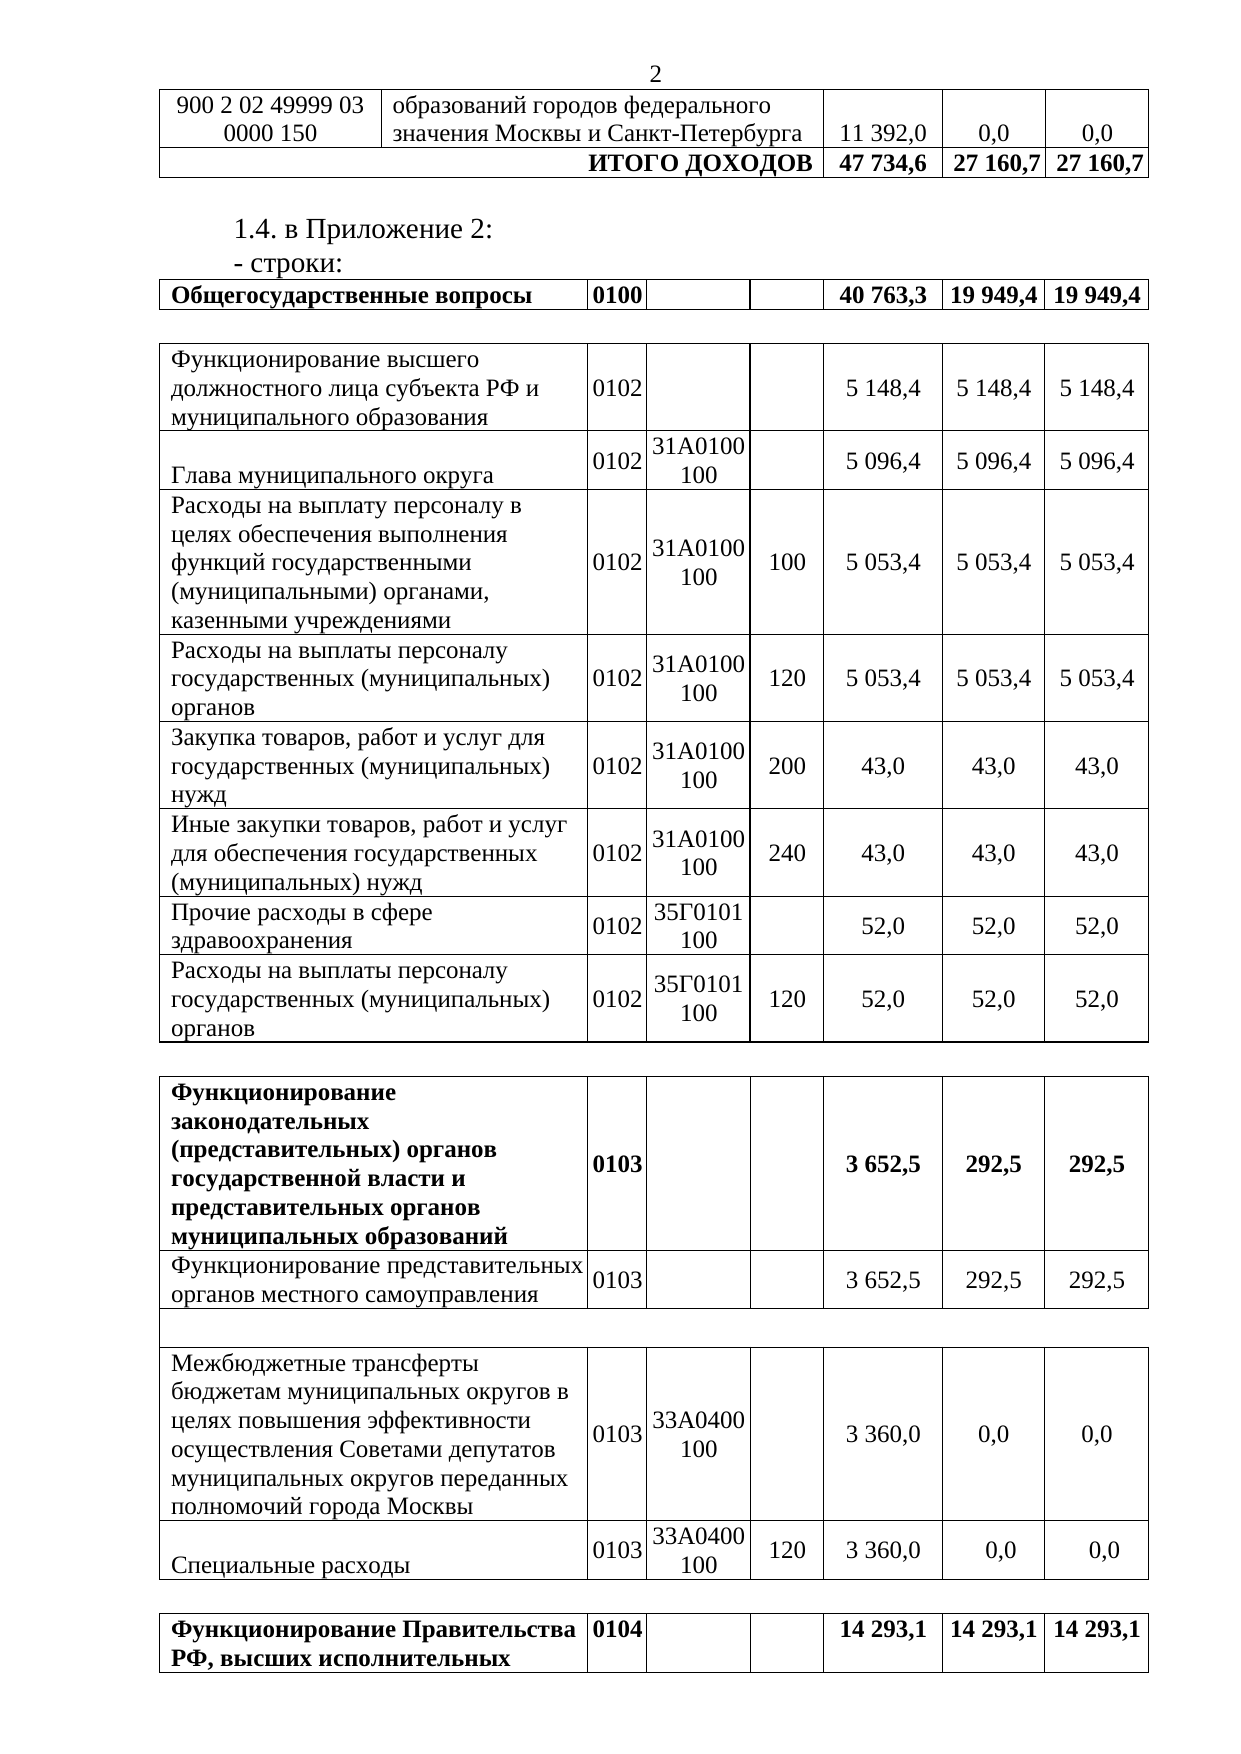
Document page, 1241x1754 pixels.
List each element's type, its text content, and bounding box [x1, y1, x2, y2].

table_cell 292,5 [943, 1251, 1044, 1308]
table_header 3 652,5 [824, 1077, 942, 1249]
table_header [751, 280, 823, 308]
table_cell 52,0 [824, 955, 942, 1041]
table_header 19 949,4 [1045, 280, 1148, 308]
table_header Функционирование законодательных (представительных) органов государственной власти и представительных органов муниципальных образований [160, 1077, 587, 1249]
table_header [160, 90, 381, 147]
table_cell 120 [751, 1521, 823, 1579]
table_cell 0103 [588, 1521, 646, 1579]
table_cell 31А0100 100 [647, 809, 749, 896]
table_cell 0,0 [943, 1348, 1044, 1520]
table_header Общегосударственные вопросы [160, 280, 587, 308]
table_header 0102 [588, 344, 646, 430]
table_cell 33А0400100 [647, 1521, 750, 1579]
table_cell 43,0 [824, 809, 942, 896]
table_cell 52,0 [1045, 897, 1148, 954]
table_cell 0102 [588, 897, 646, 954]
table_cell 0102 [588, 722, 646, 808]
table_cell [160, 1309, 1149, 1347]
table_cell 43,0 [1045, 809, 1148, 896]
table_cell Глава муниципального округа [160, 431, 587, 489]
table_cell [751, 1348, 823, 1520]
table_cell 52,0 [824, 897, 942, 954]
table_cell 0,0 [1045, 1521, 1148, 1579]
table_header 292,5 [943, 1077, 1044, 1249]
table_cell 0,0 [1045, 1348, 1148, 1520]
table_cell 0102 [588, 955, 646, 1041]
table_cell 0102 [588, 635, 646, 721]
table_header Функционирование высшего должностного лица субъекта РФ и муниципального образования [160, 344, 587, 430]
table_cell 52,0 [943, 897, 1044, 954]
table_cell 120 [751, 635, 823, 721]
table_cell 3 652,5 [824, 1251, 942, 1308]
table_header [751, 1077, 823, 1249]
table_cell 0,0 [943, 1521, 1044, 1579]
table_cell Функционирование представительных органов местного самоуправления [160, 1251, 587, 1308]
table_header 0,0 [1046, 90, 1148, 147]
table_header [751, 1614, 823, 1672]
table_cell 27 160,7 [1046, 148, 1148, 177]
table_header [382, 90, 823, 147]
table_cell Закупка товаров, работ и услуг для государственных (муниципальных) нужд [160, 722, 587, 808]
table_cell 47 734,6 [824, 148, 942, 177]
table_cell 5 053,4 [1045, 635, 1148, 721]
table_cell Иные закупки товаров, работ и услуг для обеспечения государственных (муниципальных) нужд [160, 809, 587, 896]
table_cell [751, 431, 823, 489]
table_cell Межбюджетные трансферты бюджетам муниципальных округов в целях повышения эффективности осуществления Советами депутатов муниципальных округов переданных полномочий города Москвы [160, 1348, 587, 1520]
table_cell 3 360,0 [824, 1521, 942, 1579]
table_header 0100 [588, 280, 646, 308]
table_cell 5 053,4 [1045, 490, 1148, 634]
table_cell 5 096,4 [824, 431, 942, 489]
table_header 11 392,0 [824, 90, 942, 147]
table_cell 5 053,4 [943, 490, 1044, 634]
table_cell 5 053,4 [943, 635, 1044, 721]
table_cell 27 160,7 [943, 148, 1045, 177]
table_cell 31А0100 100 [647, 635, 749, 721]
table_cell 35Г0101 100 [647, 897, 749, 954]
table_header 40 763,3 [824, 280, 942, 308]
table_cell 52,0 [943, 955, 1044, 1041]
table_cell 43,0 [1045, 722, 1148, 808]
table_cell 0103 [588, 1251, 646, 1308]
table_header 19 949,4 [943, 280, 1044, 308]
table_cell Расходы на выплаты персоналу государственных (муниципальных) органов [160, 955, 587, 1041]
table_cell Прочие расходы в сфере здравоохранения [160, 897, 587, 954]
table_cell 31А0100 100 [647, 490, 749, 634]
table_cell 52,0 [1045, 955, 1148, 1041]
table_cell [751, 1251, 823, 1308]
table_header 5 148,4 [824, 344, 942, 430]
table_cell Специальные расходы [160, 1521, 587, 1579]
table_cell 292,5 [1045, 1251, 1148, 1308]
table_header 14 293,1 [943, 1614, 1044, 1672]
table_cell 0102 [588, 431, 646, 489]
table_cell 5 053,4 [824, 490, 942, 634]
table_cell 0102 [588, 490, 646, 634]
table_cell 5 096,4 [1045, 431, 1148, 489]
table_header 14 293,1 [824, 1614, 942, 1672]
table_cell 5 096,4 [943, 431, 1044, 489]
table_cell 43,0 [943, 809, 1044, 896]
table_header 14 293,1 [1045, 1614, 1148, 1672]
table_cell 5 053,4 [824, 635, 942, 721]
text - строки: [159, 245, 1152, 279]
table_cell Расходы на выплаты персоналу государственных (муниципальных) органов [160, 635, 587, 721]
table_cell [647, 1251, 750, 1308]
table_cell 100 [751, 490, 823, 634]
table_header 5 148,4 [943, 344, 1044, 430]
table_header [647, 344, 749, 430]
table_cell 0103 [588, 1348, 646, 1520]
table_cell 33А0400100 [647, 1348, 750, 1520]
table_header 292,5 [1045, 1077, 1148, 1249]
table_header 0,0 [943, 90, 1045, 147]
table_header [751, 344, 823, 430]
table_cell 200 [751, 722, 823, 808]
table_header 5 148,4 [1045, 344, 1148, 430]
table_cell 43,0 [943, 722, 1044, 808]
table_cell 31А0100100 [647, 431, 749, 489]
table_cell 31А0100 100 [647, 722, 749, 808]
table_header 0104 [588, 1614, 646, 1672]
table_cell Расходы на выплату персоналу в целях обеспечения выполнения функций государственными (муниципальными) органами, казенными учреждениями [160, 490, 587, 634]
table_cell [751, 897, 823, 954]
table_cell ИТОГО ДОХОДОВ [160, 148, 823, 177]
table_cell 3 360,0 [824, 1348, 942, 1520]
table_cell 43,0 [824, 722, 942, 808]
table_cell 240 [751, 809, 823, 896]
text 1.4. в Приложение 2: [159, 212, 1152, 245]
table_header [647, 280, 749, 308]
table_cell 0102 [588, 809, 646, 896]
table_header [647, 1614, 750, 1672]
table_cell 120 [751, 955, 823, 1041]
table_header 0103 [588, 1077, 646, 1249]
table_header [647, 1077, 750, 1249]
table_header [160, 1614, 587, 1672]
table_cell 35Г0101 100 [647, 955, 749, 1041]
